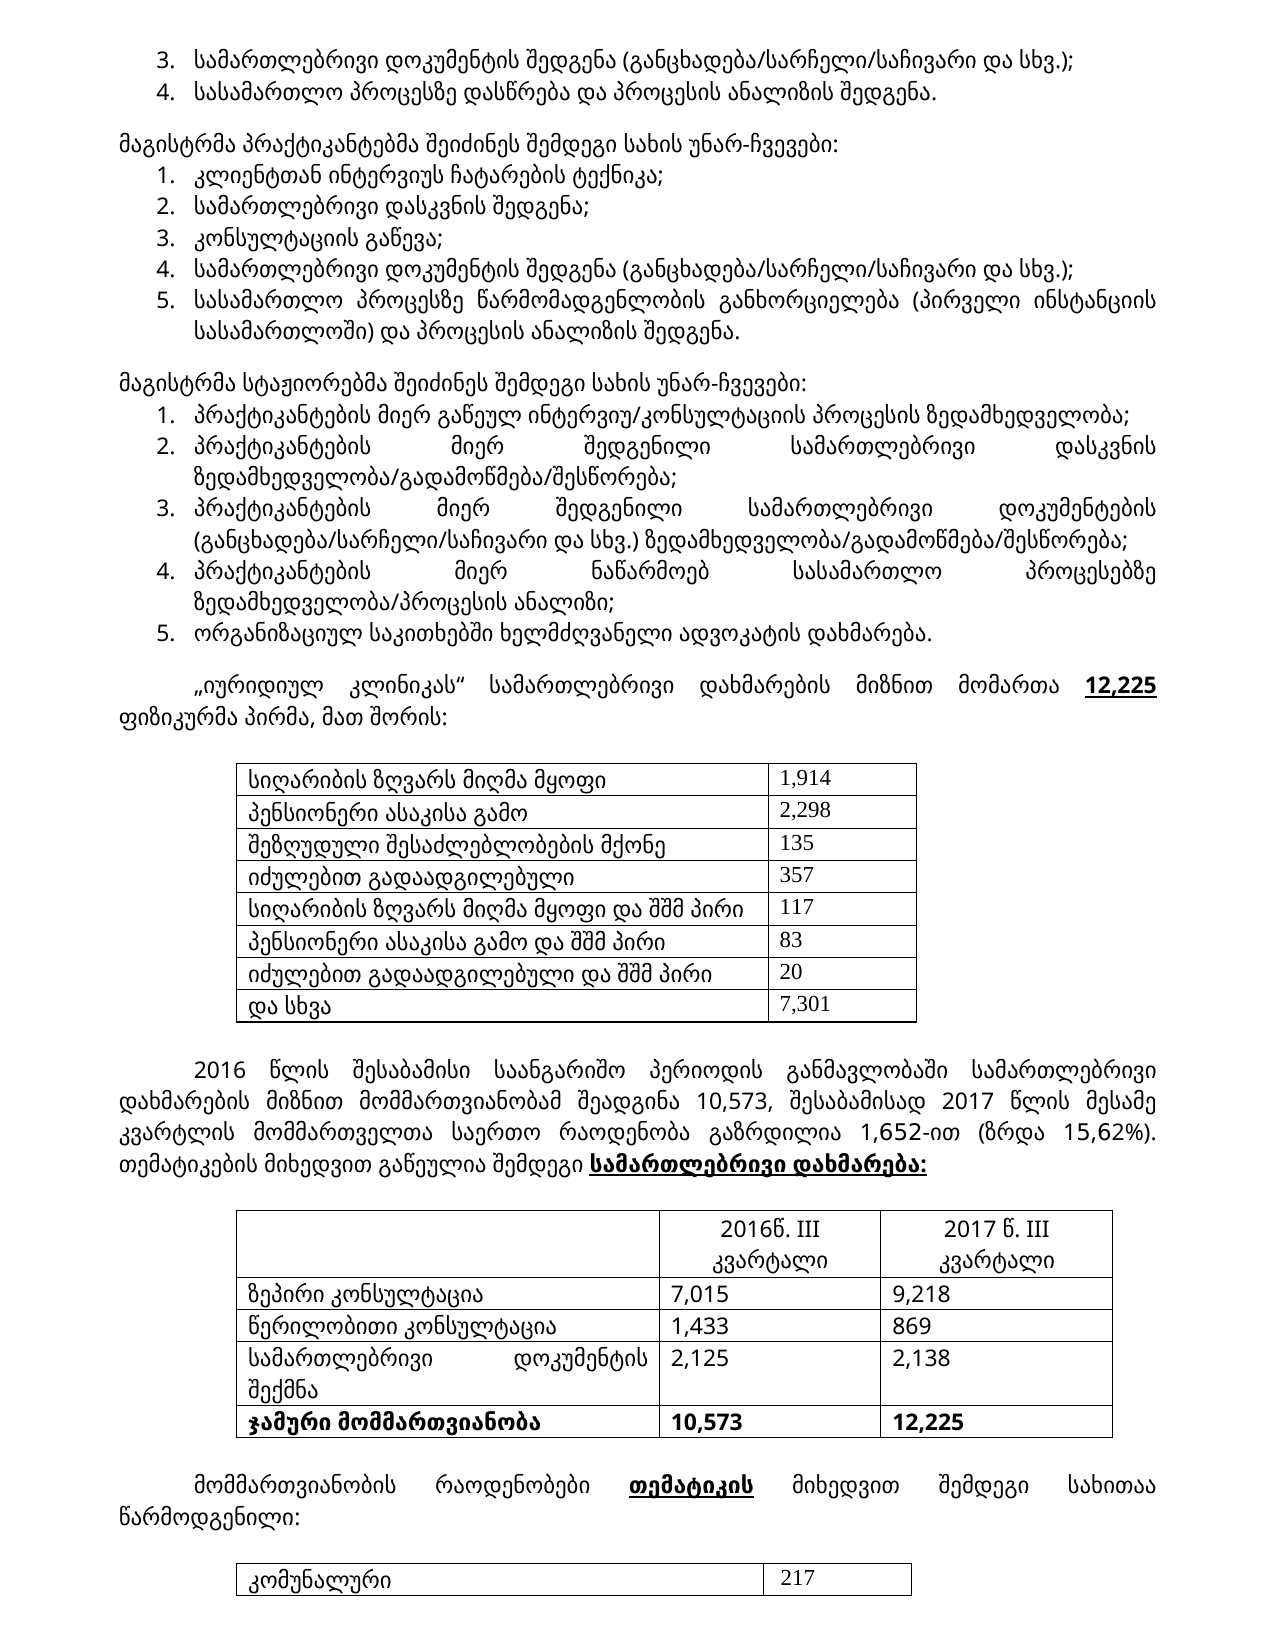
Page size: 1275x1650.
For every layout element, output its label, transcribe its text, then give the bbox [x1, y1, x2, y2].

table_cell 2,138 [881, 1342, 1112, 1405]
table_cell 117 [769, 893, 916, 924]
table_cell 2,125 [660, 1342, 880, 1405]
table_cell 135 [769, 829, 916, 860]
table_cell პენსიონერი ასაკისა გამო [237, 796, 768, 828]
table_header სიღარიბის ზღვარს მიღმა მყოფი [237, 764, 768, 795]
table_cell 9,218 [881, 1278, 1112, 1309]
list სამართლებრივი დოკუმენტის შედგენა (განცხადება/სარჩელი/საჩივარი და სხვ.); [156, 253, 1156, 284]
table_header 217 [764, 1564, 911, 1595]
table_cell ჯამური მომმართვიანობა [237, 1406, 659, 1437]
table_header 2016წ. III კვარტალი [660, 1211, 880, 1277]
list პრაქტიკანტების მიერ შედგენილი სამართლებრივი დოკუმენტების (განცხადება/სარჩელი/საჩივარი და სხვ.) ზედამხედველობა/გადამოწმება/შესწორება; [156, 492, 1156, 555]
list სამართლებრივი დასკვნის შედგენა; [156, 190, 1156, 221]
text მაგისტრმა სტაჟიორებმა შეიძინეს შემდეგი სახის უნარ-ჩვევები: [118, 367, 1156, 398]
table_cell იძულებით გადაადგილებული და შშმ პირი [237, 958, 768, 989]
table_cell წერილობითი კონსულტაცია [237, 1310, 659, 1341]
table_cell 20 [769, 958, 916, 989]
table_header 2017 წ. III კვარტალი [881, 1211, 1112, 1277]
table_cell პენსიონერი ასაკისა გამო და შშმ პირი [237, 926, 768, 957]
table_cell 7,301 [769, 990, 916, 1021]
list პრაქტიკანტების მიერ ნაწარმოებ სასამართლო პროცესებზე ზედამხედველობა/პროცესის ანალიზი; [156, 555, 1156, 617]
text „იურიდიულ კლინიკას“ სამართლებრივი დახმარების მიზნით მომართა 12,225 ფიზიკურმა პირმა, მათ შორის: [118, 669, 1156, 732]
table_header კომუნალური [237, 1564, 763, 1595]
table_cell 1,433 [660, 1310, 880, 1341]
list სასამართლო პროცესზე წარმომადგენლობის განხორციელება (პირველი ინსტანციის სასამართლოში) და პროცესის ანალიზის შედგენა. [156, 284, 1156, 346]
table_cell 2,298 [769, 796, 916, 828]
table_cell შეზღუდული შესაძლებლობების მქონე [237, 829, 768, 860]
list კონსულტაციის გაწევა; [156, 221, 1156, 253]
table_cell სიღარიბის ზღვარს მიღმა მყოფი და შშმ პირი [237, 893, 768, 924]
table_header 1,914 [769, 764, 916, 795]
table_cell ზეპირი კონსულტაცია [237, 1278, 659, 1309]
table_cell 869 [881, 1310, 1112, 1341]
table_cell იძულებით გადაადგილებული [237, 861, 768, 892]
table_cell 83 [769, 926, 916, 957]
list სამართლებრივი დოკუმენტის შედგენა (განცხადება/სარჩელი/საჩივარი და სხვ.); [156, 44, 1156, 76]
list პრაქტიკანტების მიერ გაწეულ ინტერვიუ/კონსულტაციის პროცესის ზედამხედველობა; [156, 398, 1156, 430]
table_cell და სხვა [237, 990, 768, 1021]
list კლიენტთან ინტერვიუს ჩატარების ტექნიკა; [156, 159, 1156, 190]
list სასამართლო პროცესზე დასწრება და პროცესის ანალიზის შედგენა. [156, 76, 1156, 107]
table_header [237, 1211, 659, 1277]
table_cell სამართლებრივი დოკუმენტის შექმნა [237, 1342, 659, 1405]
text მომმართვიანობის რაოდენობები თემატიკის მიხედვით შემდეგი სახითაა წარმოდგენილი: [118, 1469, 1156, 1532]
table_cell 12,225 [881, 1406, 1112, 1437]
text მაგისტრმა პრაქტიკანტებმა შეიძინეს შემდეგი სახის უნარ-ჩვევები: [118, 128, 1156, 159]
table_cell 10,573 [660, 1406, 880, 1437]
table_cell 7,015 [660, 1278, 880, 1309]
table_cell 357 [769, 861, 916, 892]
list პრაქტიკანტების მიერ შედგენილი სამართლებრივი დასკვნის ზედამხედველობა/გადამოწმება/შესწორება; [156, 430, 1156, 492]
list ორგანიზაციულ საკითხებში ხელმძღვანელი ადვოკატის დახმარება. [156, 617, 1156, 648]
text 2016 წლის შესაბამისი საანგარიშო პერიოდის განმავლობაში სამართლებრივი დახმარების მიზნით მომმართვიანობამ შეადგინა 10,573, შესაბამისად 2017 წლის მესამე კვარტლის მომმართველთა საერთო რაოდენობა გაზრდილია 1,652-ით (ზრდა 15,62%). თემატიკების მიხედვით გაწეულია შემდეგი სამართლებრივი დახმარება: [118, 1054, 1156, 1179]
